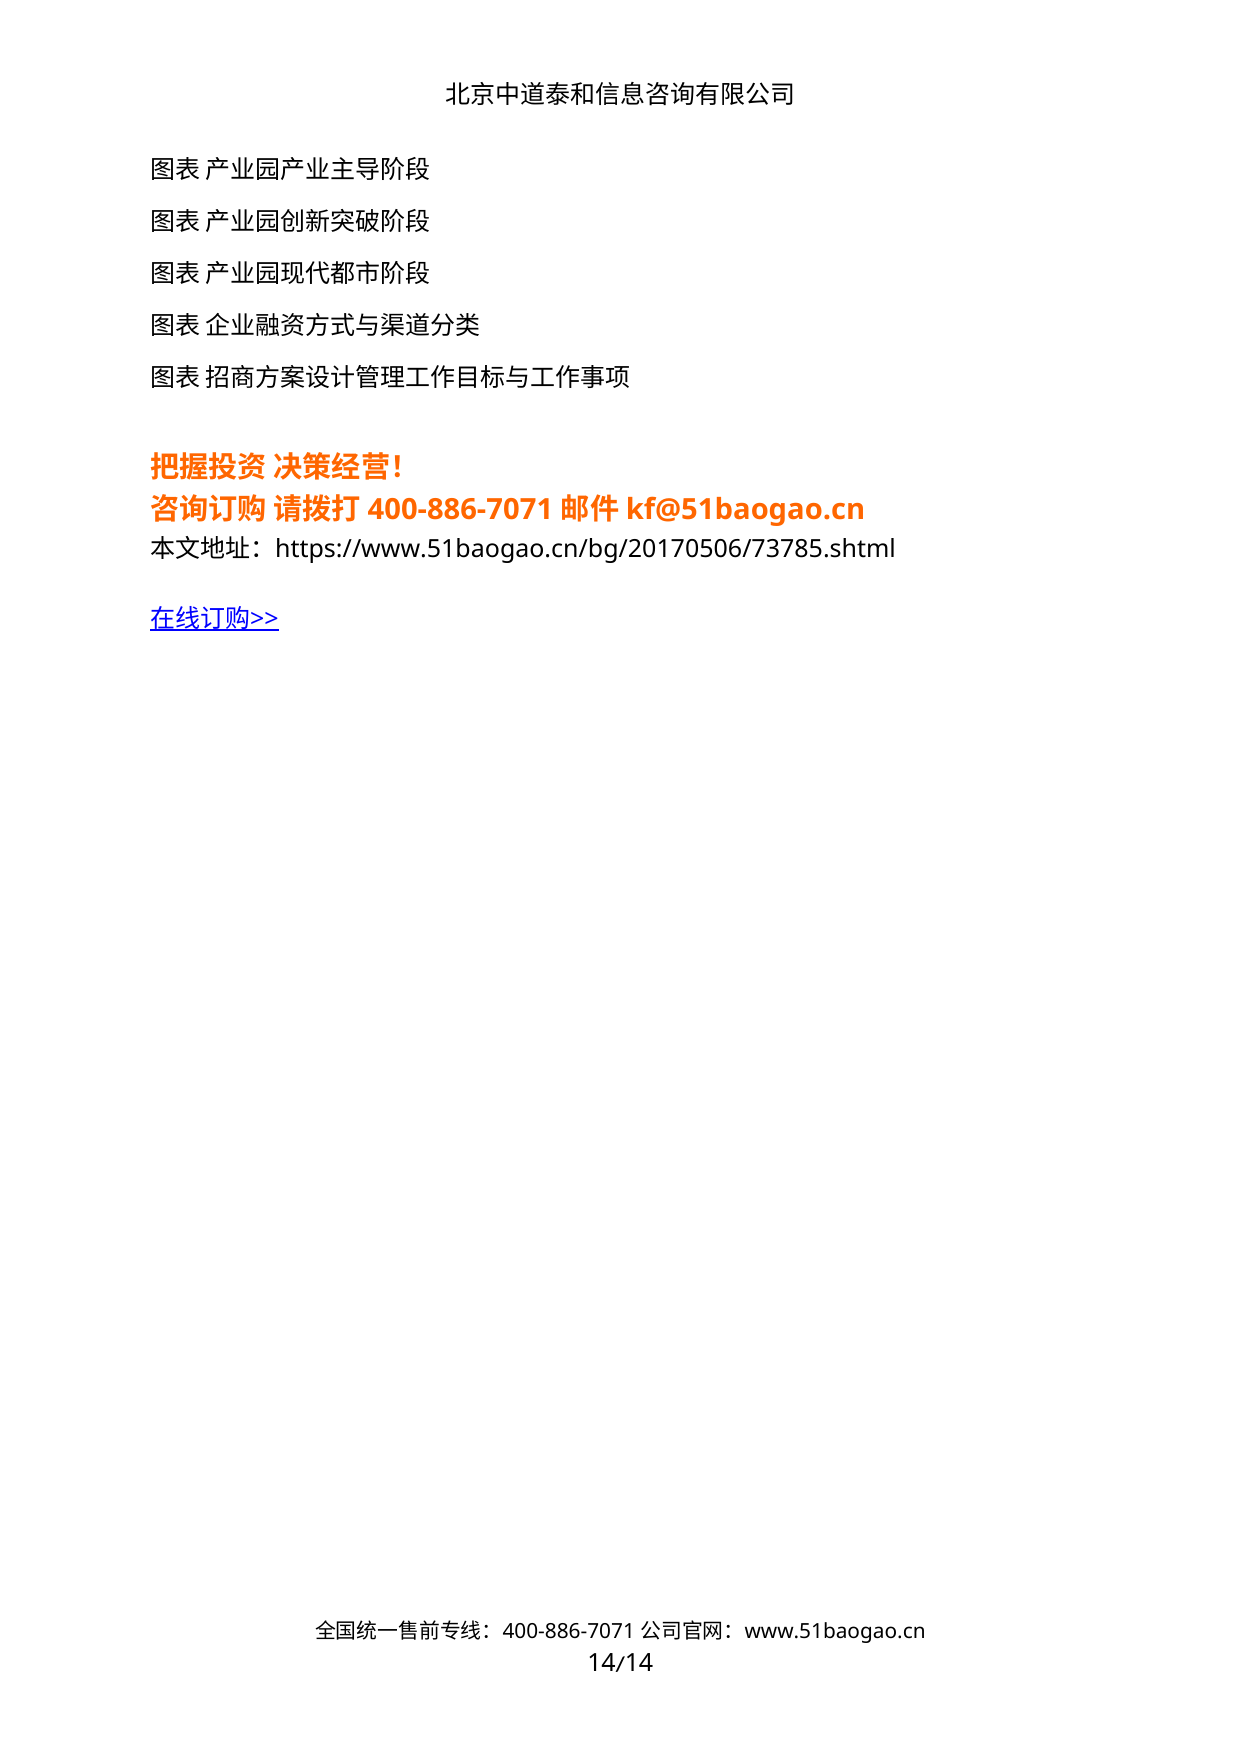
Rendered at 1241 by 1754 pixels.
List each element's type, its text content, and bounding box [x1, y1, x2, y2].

text 图表 企业融资方式与渠道分类 [150, 306, 1090, 342]
text 把握投资 决策经营！咨询订购 请拨打 400-886-7071 邮件 kf@51baogao.cn本文地址：https://www.51baogao.cn/bg/20170506/73785.shtml [150, 409, 1090, 564]
text 图表 产业园现代都市阶段 [150, 254, 1090, 290]
text 图表 产业园产业主导阶段 [150, 150, 1090, 186]
text 图表 招商方案设计管理工作目标与工作事项 [150, 357, 1090, 394]
text 图表 产业园创新突破阶段 [150, 202, 1090, 238]
text 在线订购>> [150, 564, 1090, 635]
